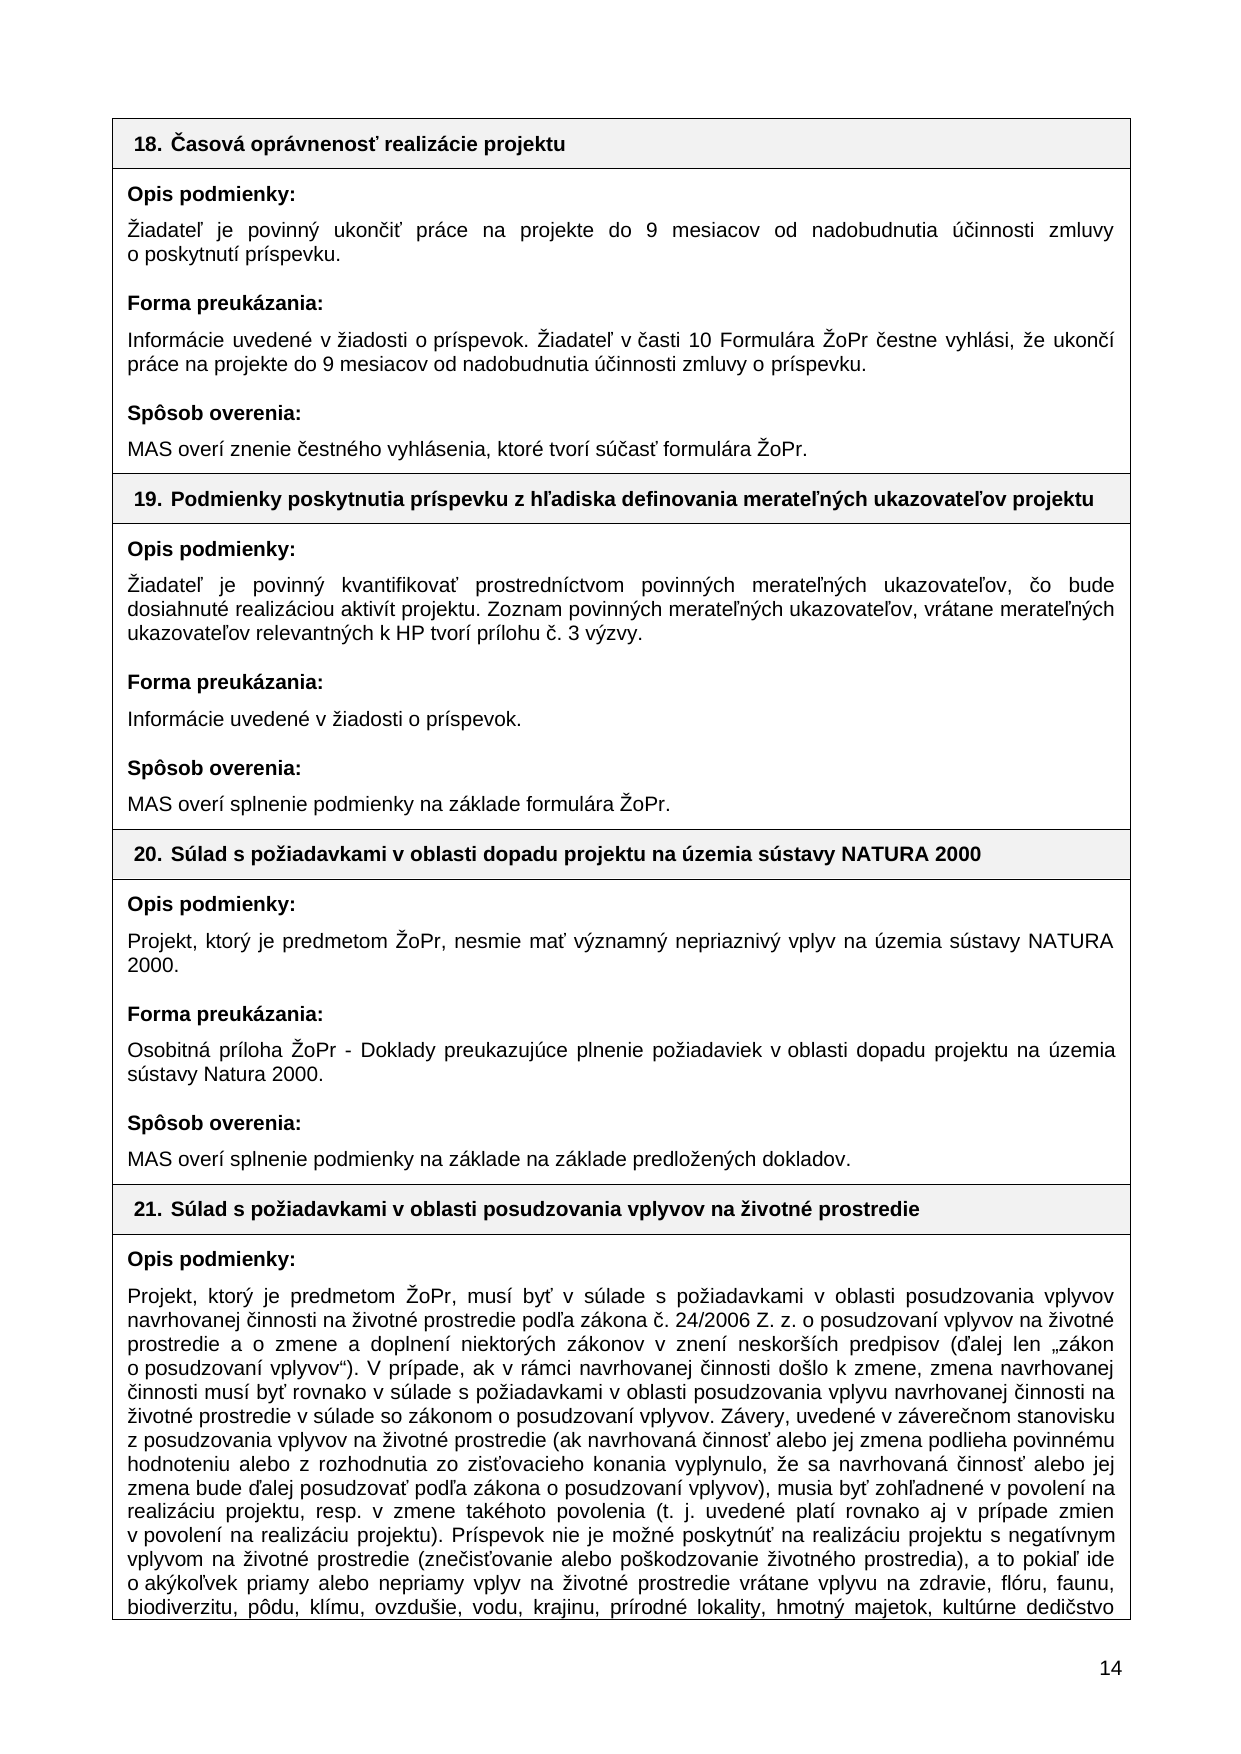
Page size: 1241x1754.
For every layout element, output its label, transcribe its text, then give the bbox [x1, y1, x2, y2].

table_cell Súlad s požiadavkami v oblasti posudzovania vplyvov na životné prostredie [113, 1185, 1130, 1234]
table_cell Opis podmienky: Žiadateľ je povinný ukončiť práce na projekte do 9 mesiacov od nadobudnutia účinnosti zmluvy o poskytnutí príspevku. Forma preukázania: Informácie uvedené v žiadosti o príspevok. Žiadateľ v časti 10 Formulára ŽoPr čestne vyhlási, že ukončí práce na projekte do 9 mesiacov od nadobudnutia účinnosti zmluvy o príspevku. Spôsob overenia: MAS overí znenie čestného vyhlásenia, ktoré tvorí súčasť formulára ŽoPr. [113, 169, 1130, 473]
table_cell Opis podmienky: Projekt, ktorý je predmetom ŽoPr, nesmie mať významný nepriaznivý vplyv na územia sústavy NATURA 2000. Forma preukázania: Osobitná príloha ŽoPr - Doklady preukazujúce plnenie požiadaviek v oblasti dopadu projektu na územia sústavy Natura 2000. Spôsob overenia: MAS overí splnenie podmienky na základe na základe predložených dokladov. [113, 880, 1130, 1184]
table_cell Podmienky poskytnutia príspevku z hľadiska definovania merateľných ukazovateľov projektu [113, 474, 1130, 523]
table_cell Súlad s požiadavkami v oblasti dopadu projektu na územia sústavy NATURA 2000 [113, 830, 1130, 878]
table_cell Opis podmienky: Žiadateľ je povinný kvantifikovať prostredníctvom povinných merateľných ukazovateľov, čo bude dosiahnuté realizáciou aktivít projektu. Zoznam povinných merateľných ukazovateľov, vrátane merateľných ukazovateľov relevantných k HP tvorí prílohu č. 3 výzvy. Forma preukázania: Informácie uvedené v žiadosti o príspevok. Spôsob overenia: MAS overí splnenie podmienky na základe formulára ŽoPr. [113, 524, 1130, 828]
table_cell Časová oprávnenosť realizácie projektu [113, 119, 1130, 168]
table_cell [113, 1235, 1130, 1619]
